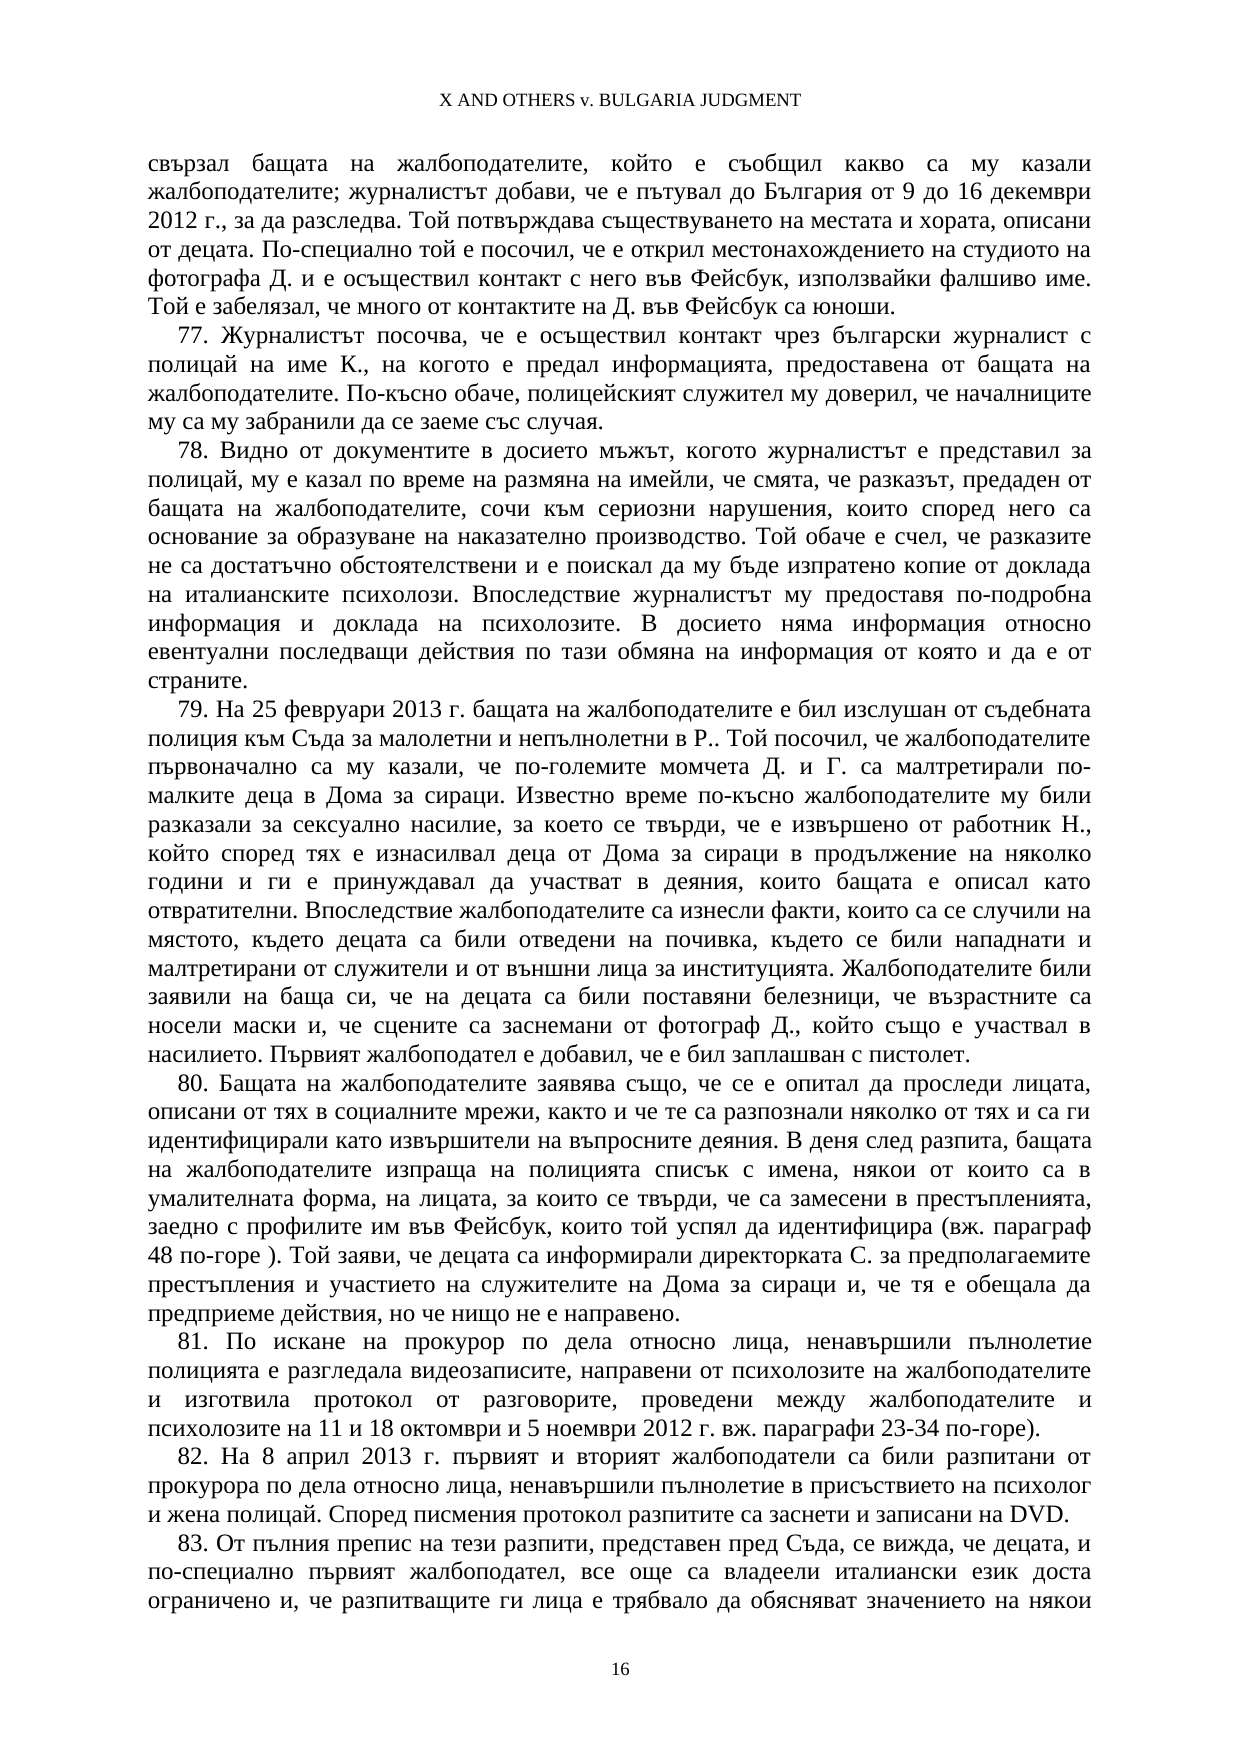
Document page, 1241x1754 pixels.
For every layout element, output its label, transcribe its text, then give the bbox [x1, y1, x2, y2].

text 82. На 8 април 2013 г. първият и вторият жалбоподатели са били разпитани от прокурора по дела относно лица, ненавършили пълнолетие в присъствието на психолог и жена полицай. Според писмения протокол разпитите са заснети и записани на DVD. [148, 1441, 1093, 1528]
text 80. Бащата на жалбоподателите заявява също, че се е опитал да проследи лицата, описани от тях в социалните мрежи, както и че те са разпознали няколко от тях и са ги идентифицирали като извършители на въпросните деяния. В деня след разпита, бащата на жалбоподателите изпраща на полицията списък с имена, някои от които са в умалителната форма, на лицата, за които се твърди, че са замесени в престъпленията, заедно с профилите им във Фейсбук, които той успял да идентифицира (вж. параграф 48 по-горе ). Той заяви, че децата са информирали директорката С. за предполагаемите престъпления и участието на служителите на Дома за сираци и, че тя е обещала да предприеме действия, но че нищо не е направено. [148, 1068, 1093, 1326]
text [148, 148, 1093, 320]
text 81. По искане на прокурор по дела относно лица, ненавършили пълнолетие полицията е разгледала видеозаписите, направени от психолозите на жалбоподателите и изготвила протокол от разговорите, проведени между жалбоподателите и психолозите на 11 и 18 октомври и 5 ноември 2012 г. вж. параграфи 23-34 по-горе). [148, 1326, 1093, 1441]
text 79. На 25 февруари 2013 г. бащата на жалбоподателите е бил изслушан от съдебната полиция към Съда за малолетни и непълнолетни в Р.. Той посочил, че жалбоподателите първоначално са му казали, че по-големите момчета Д. и Г. са малтретирали по-малките деца в Дома за сираци. Известно време по-късно жалбоподателите му били разказали за сексуално насилие, за което се твърди, че е извършено от работник Н., който според тях е изнасилвал деца от Дома за сираци в продължение на няколко години и ги е принуждавал да участват в деяния, които бащата е описал като отвратителни. Впоследствие жалбоподателите са изнесли факти, които са се случили на мястото, където децата са били отведени на почивка, където се били нападнати и малтретирани от служители и от външни лица за институцията. Жалбоподателите били заявили на баща си, че на децата са били поставяни белезници, че възрастните са носели маски и, че сцените са заснемани от фотограф Д., който също е участвал в насилието. Първият жалбоподател е добавил, че е бил заплашван с пистолет. [148, 694, 1093, 1068]
text 78. Видно от документите в досието мъжът, когото журналистът е представил за полицай, му е казал по време на размяна на имейли, че смята, че разказът, предаден от бащата на жалбоподателите, сочи към сериозни нарушения, които според него са основание за образуване на наказателно производство. Той обаче е счел, че разказите не са достатъчно обстоятелствени и е поискал да му бъде изпратено копие от доклада на италианските психолози. Впоследствие журналистът му предоставя по-подробна информация и доклада на психолозите. В досието няма информация относно евентуални последващи действия по тази обмяна на информация от която и да е от страните. [148, 435, 1093, 694]
text 77. Журналистът посочва, че е осъществил контакт чрез български журналист с полицай на име К., на когото е предал информацията, предоставена от бащата на жалбоподателите. По-късно обаче, полицейският служител му доверил, че началниците му са му забранили да се заеме със случая. [148, 320, 1093, 435]
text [148, 1528, 1093, 1614]
